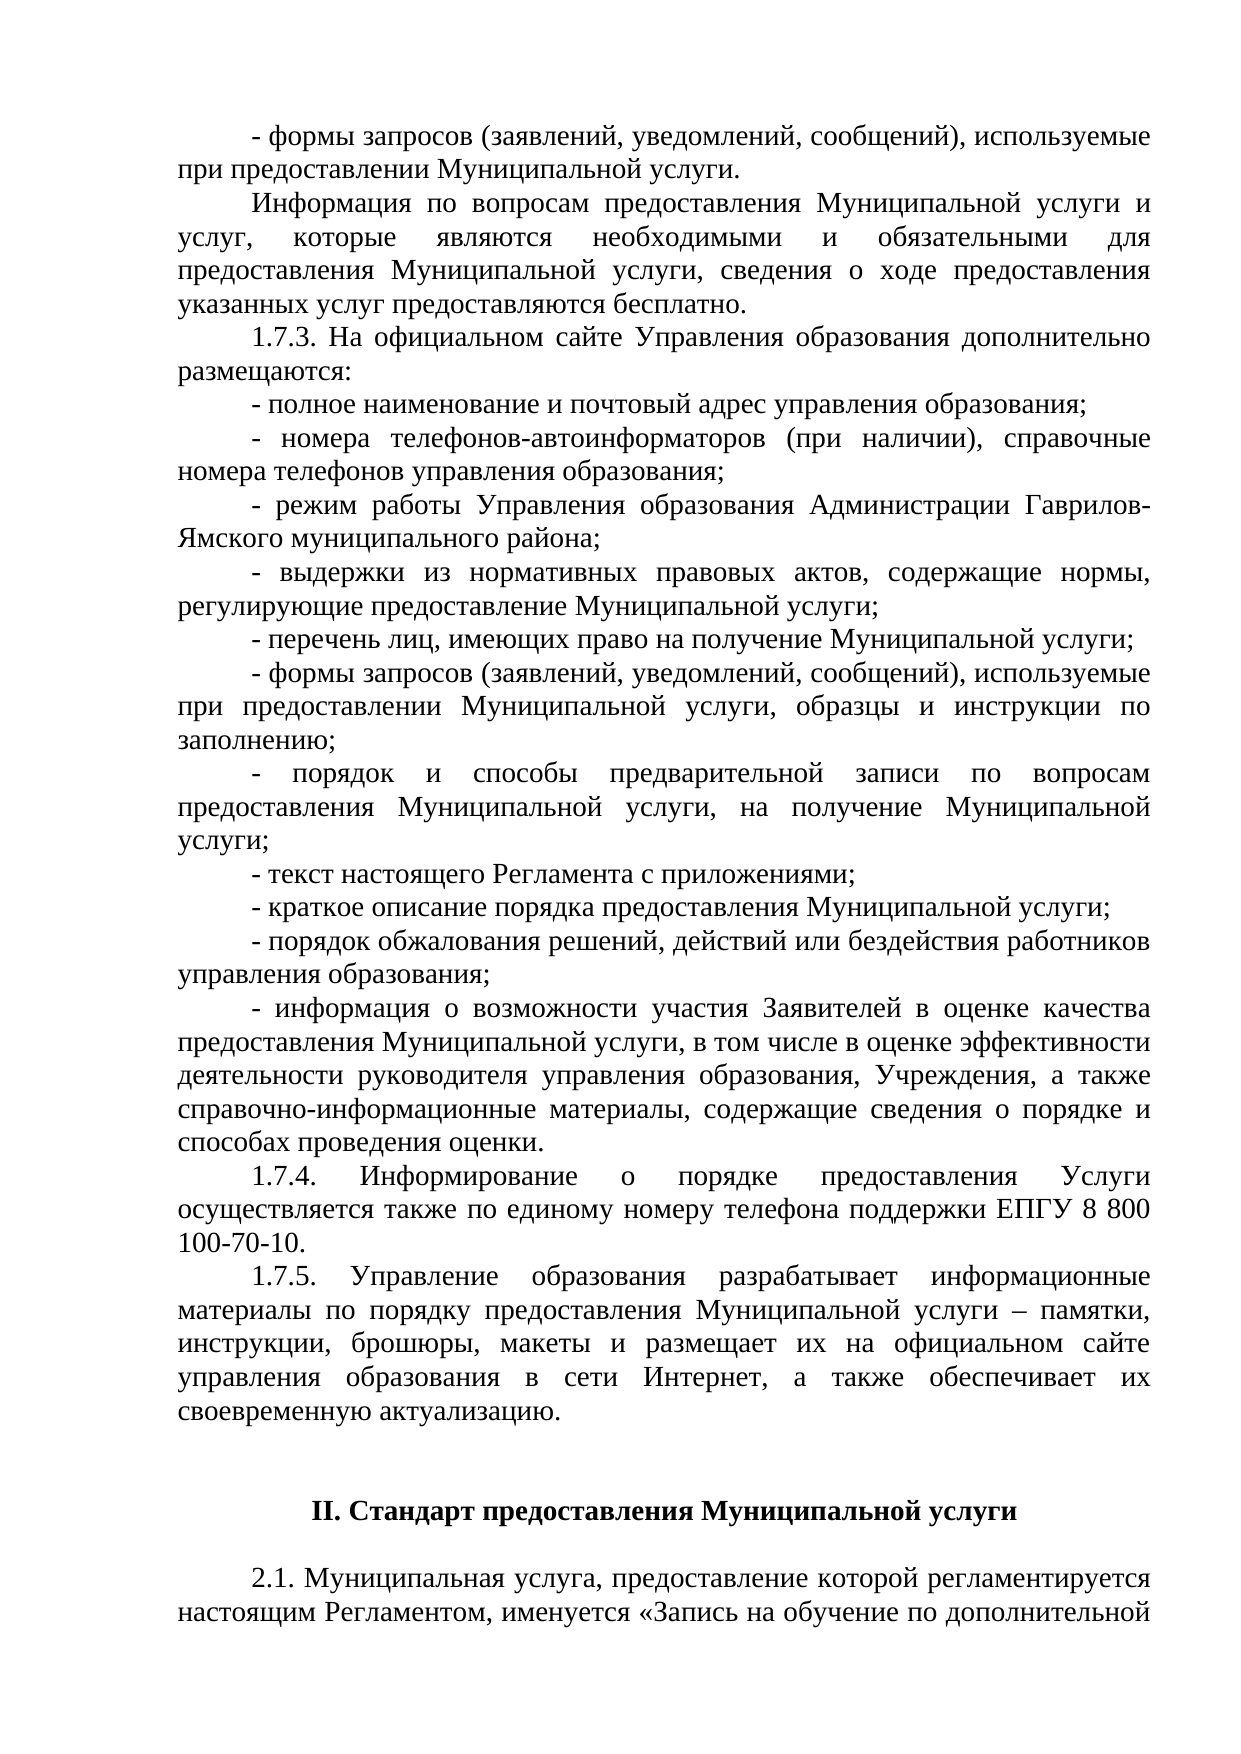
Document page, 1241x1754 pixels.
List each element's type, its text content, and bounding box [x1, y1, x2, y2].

text Информация по вопросам предоставления Муниципальной услуги и услуг, которые являются необходимыми и обязательными для предоставления Муниципальной услуги, сведения о ходе предоставления указанных услуг предоставляются бесплатно. [177, 185, 1152, 319]
text II. Стандарт предоставления Муниципальной услуги [177, 1493, 1152, 1527]
text - краткое описание порядка предоставления Муниципальной услуги; [177, 889, 1152, 923]
text - перечень лиц, имеющих право на получение Муниципальной услуги; [177, 621, 1152, 655]
text - выдержки из нормативных правовых актов, содержащие нормы, регулирующие предоставление Муниципальной услуги; [177, 554, 1152, 621]
text - режим работы Управления образования Администрации Гаврилов-Ямского муниципального района; [177, 487, 1152, 554]
text - формы запросов (заявлений, уведомлений, сообщений), используемые при предоставлении Муниципальной услуги, образцы и инструкции по заполнению; [177, 655, 1152, 755]
text - полное наименование и почтовый адрес управления образования; [177, 386, 1152, 420]
text - информация о возможности участия Заявителей в оценке качества предоставления Муниципальной услуги, в том числе в оценке эффективности деятельности руководителя управления образования, Учреждения, а также справочно-информационные материалы, содержащие сведения о порядке и способах проведения оценки. [177, 990, 1152, 1158]
text 1.7.5. Управление образования разрабатывает информационные материалы по порядку предоставления Муниципальной услуги – памятки, инструкции, брошюры, макеты и размещает их на официальном сайте управления образования в сети Интернет, а также обеспечивает их своевременную актуализацию. [177, 1258, 1152, 1426]
text 1.7.4. Информирование о порядке предоставления Услуги осуществляется также по единому номеру телефона поддержки ЕПГУ 8 800 100-70-10. [177, 1158, 1152, 1258]
text - текст настоящего Регламента с приложениями; [177, 856, 1152, 889]
text 1.7.3. На официальном сайте Управления образования дополнительно размещаются: [177, 319, 1152, 386]
text - номера телефонов-автоинформаторов (при наличии), справочные номера телефонов управления образования; [177, 420, 1152, 487]
text - порядок обжалования решений, действий или бездействия работников управления образования; [177, 923, 1152, 990]
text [177, 1560, 1152, 1627]
text - формы запросов (заявлений, уведомлений, сообщений), используемые при предоставлении Муниципальной услуги. [177, 118, 1152, 185]
text - порядок и способы предварительной записи по вопросам предоставления Муниципальной услуги, на получение Муниципальной услуги; [177, 755, 1152, 856]
